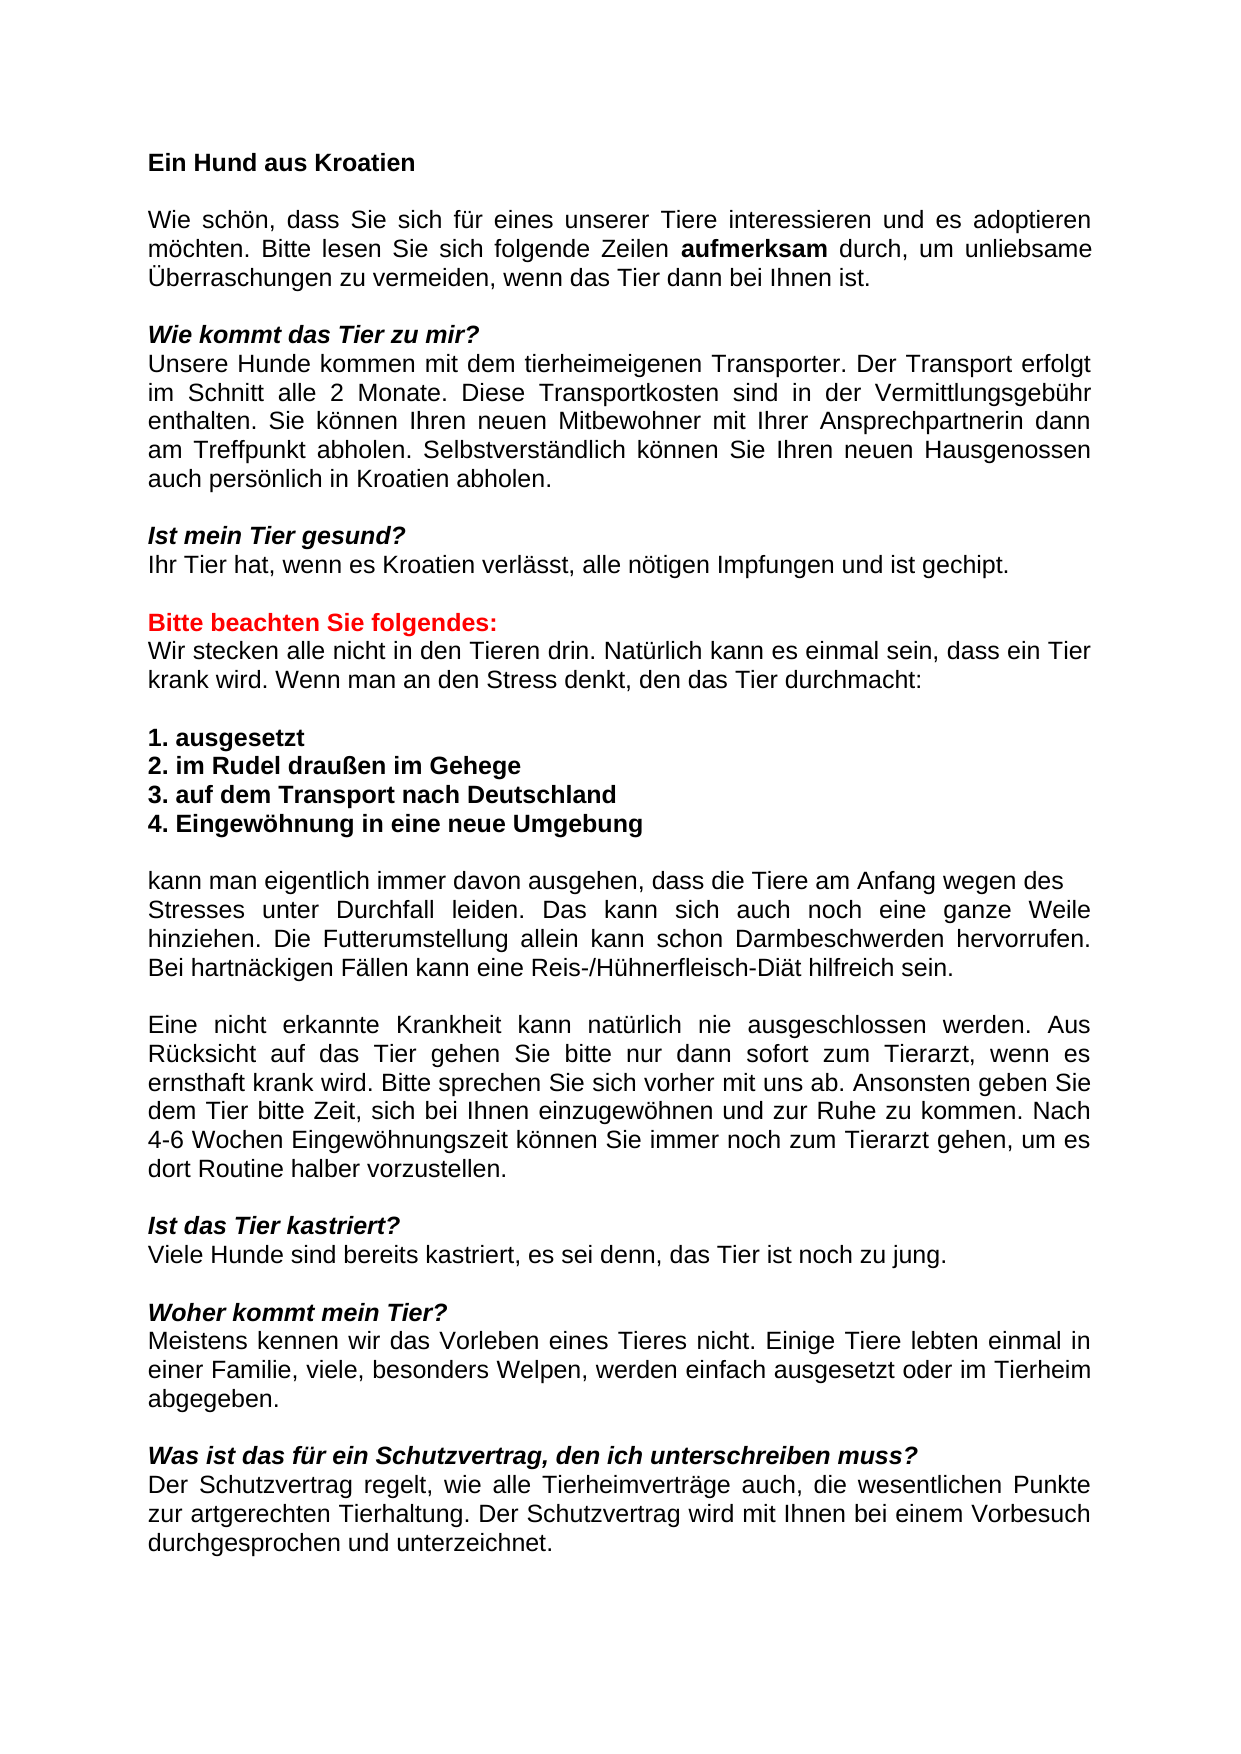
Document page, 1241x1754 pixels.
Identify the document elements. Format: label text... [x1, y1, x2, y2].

text Viele Hunde sind bereits kastriert, es sei denn, das Tier ist noch zu jung. [148, 1240, 1093, 1269]
text kann man eigentlich immer davon ausgehen, dass die Tiere am Anfang wegen des [148, 866, 1093, 895]
text Wir stecken alle nicht in den Tieren drin. Natürlich kann es einmal sein, dass ein Tier krank wird. Wenn man an den Stress denkt, den das Tier durchmacht: [148, 636, 1093, 694]
text Der Schutzvertrag regelt, wie alle Tierheimverträge auch, die wesentlichen Punkte zur artgerechten Tierhaltung. Der Schutzvertrag wird mit Ihnen bei einem Vorbesuch durchgesprochen und unterzeichnet. [148, 1470, 1093, 1556]
text Wie schön, dass Sie sich für eines unserer Tiere interessieren und es adoptieren möchten. Bitte lesen Sie sich folgende Zeilen aufmerksam durch, um unliebsame Überraschungen zu vermeiden, wenn das Tier dann bei Ihnen ist. [148, 205, 1093, 291]
text Ist mein Tier gesund? [148, 521, 1093, 550]
text Unsere Hunde kommen mit dem tierheimeigenen Transporter. Der Transport erfolgt im Schnitt alle 2 Monate. Diese Transportkosten sind in der Vermittlungsgebühr enthalten. Sie können Ihren neuen Mitbewohner mit Ihrer Ansprechpartnerin dann am Treffpunkt abholen. Selbstverständlich können Sie Ihren neuen Hausgenossen auch persönlich in Kroatien abholen. [148, 349, 1093, 493]
text Ist das Tier kastriert? [148, 1211, 1093, 1240]
text 4. Eingewöhnung in eine neue Umgebung [148, 809, 1093, 838]
text 2. im Rudel draußen im Gehege [148, 751, 1093, 780]
text 1. ausgesetzt [148, 723, 1093, 751]
text Eine nicht erkannte Krankheit kann natürlich nie ausgeschlossen werden. Aus Rücksicht auf das Tier gehen Sie bitte nur dann sofort zum Tierarzt, wenn es ernsthaft krank wird. Bitte sprechen Sie sich vorher mit uns ab. Ansonsten geben Sie dem Tier bitte Zeit, sich bei Ihnen einzugewöhnen und zur Ruhe zu kommen. Nach 4-6 Wochen Eingewöhnungszeit können Sie immer noch zum Tierarzt gehen, um es dort Routine halber vorzustellen. [148, 1010, 1093, 1183]
text Stresses unter Durchfall leiden. Das kann sich auch noch eine ganze Weile hinziehen. Die Futterumstellung allein kann schon Darmbeschwerden hervorrufen. Bei hartnäckigen Fällen kann eine Reis-/Hühnerfleisch-Diät hilfreich sein. [148, 895, 1093, 981]
text Meistens kennen wir das Vorleben eines Tieres nicht. Einige Tiere lebten einmal in einer Familie, viele, besonders Welpen, werden einfach ausgesetzt oder im Tierheim abgegeben. [148, 1326, 1093, 1413]
text Bitte beachten Sie folgendes: [148, 608, 1093, 636]
text Wie kommt das Tier zu mir? [148, 320, 1093, 349]
text Ihr Tier hat, wenn es Kroatien verlässt, alle nötigen Impfungen und ist gechipt. [148, 550, 1093, 579]
text Ein Hund aus Kroatien [148, 148, 1093, 176]
text 3. auf dem Transport nach Deutschland [148, 780, 1093, 809]
text Was ist das für ein Schutzvertrag, den ich unterschreiben muss? [148, 1441, 1093, 1470]
text Woher kommt mein Tier? [148, 1298, 1093, 1326]
